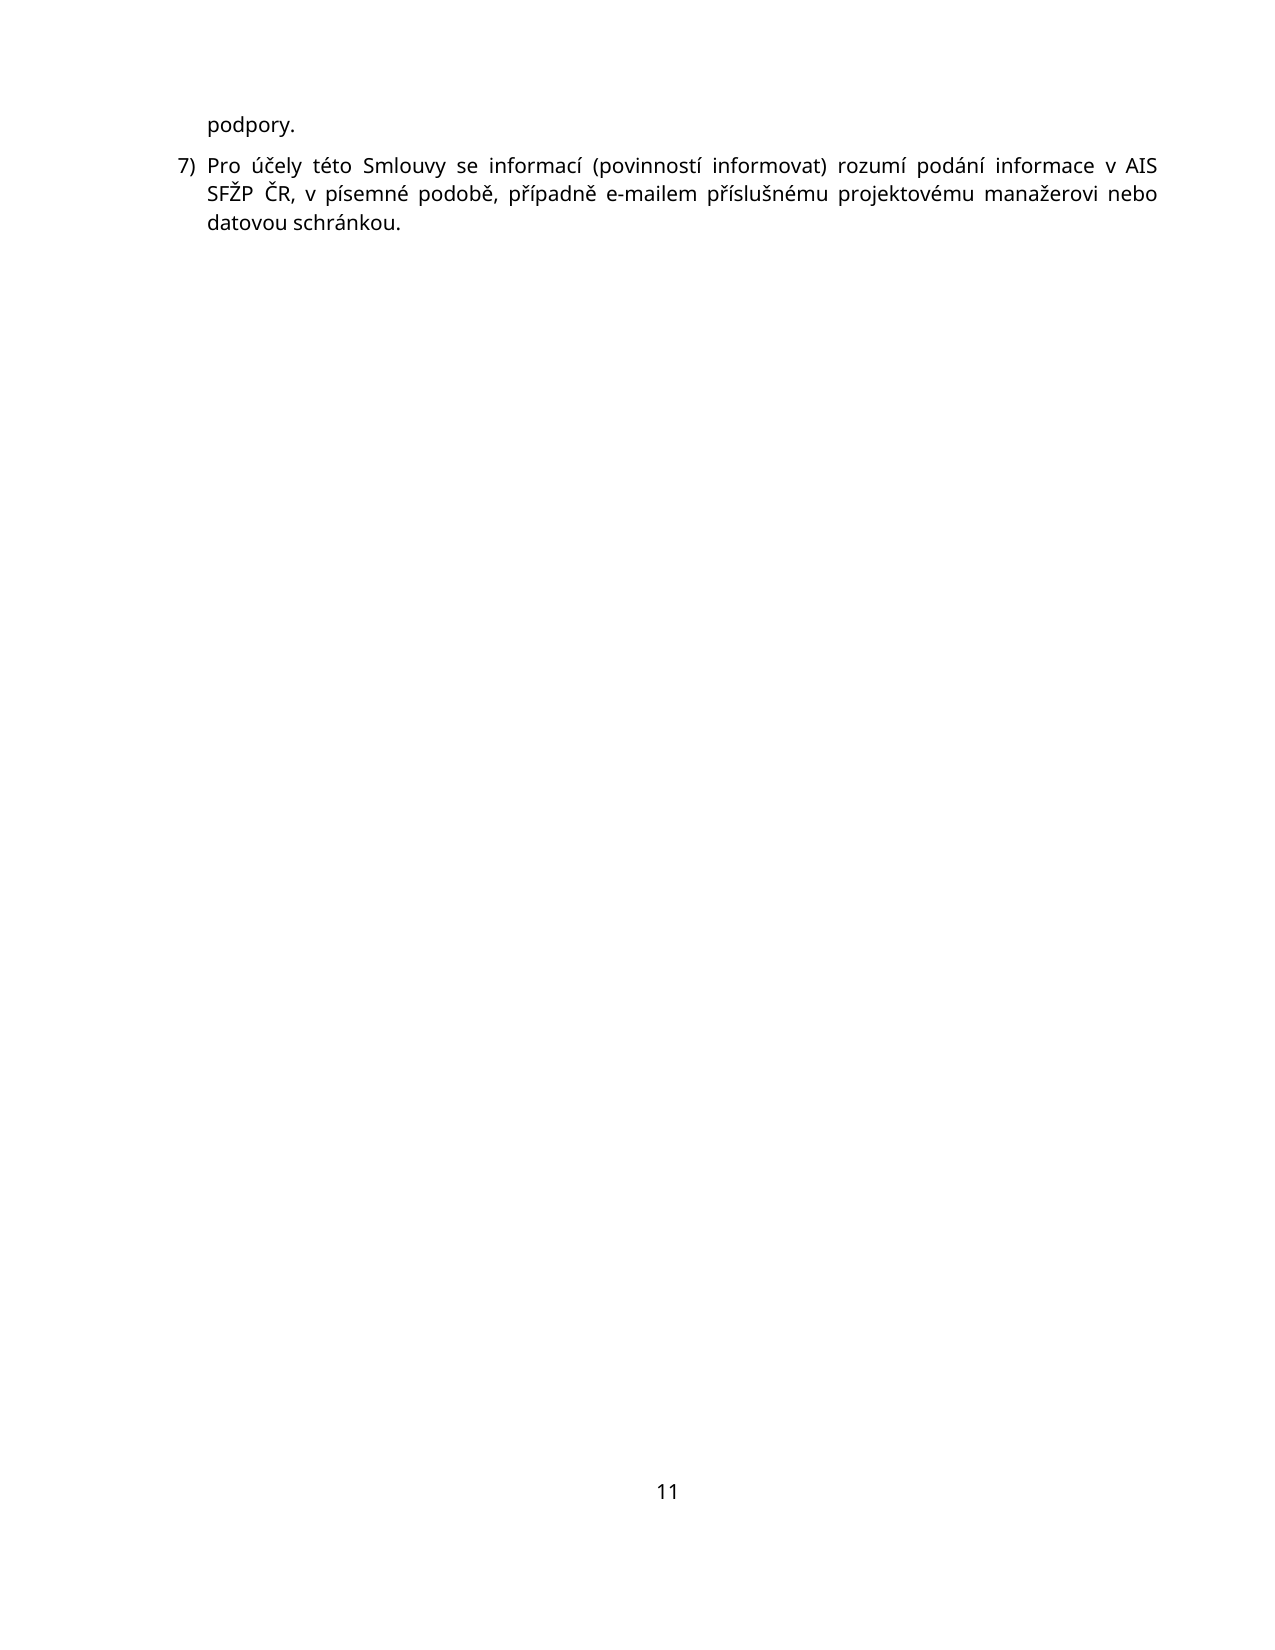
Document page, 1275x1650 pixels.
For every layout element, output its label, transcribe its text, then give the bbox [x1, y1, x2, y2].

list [177, 110, 1171, 139]
list Pro účely této Smlouvy se informací (povinností informovat) rozumí podání informace v AIS SFŽP ČR, v písemné podobě, případně e-mailem příslušnému projektovému manažerovi nebo datovou schránkou. [177, 151, 1157, 236]
